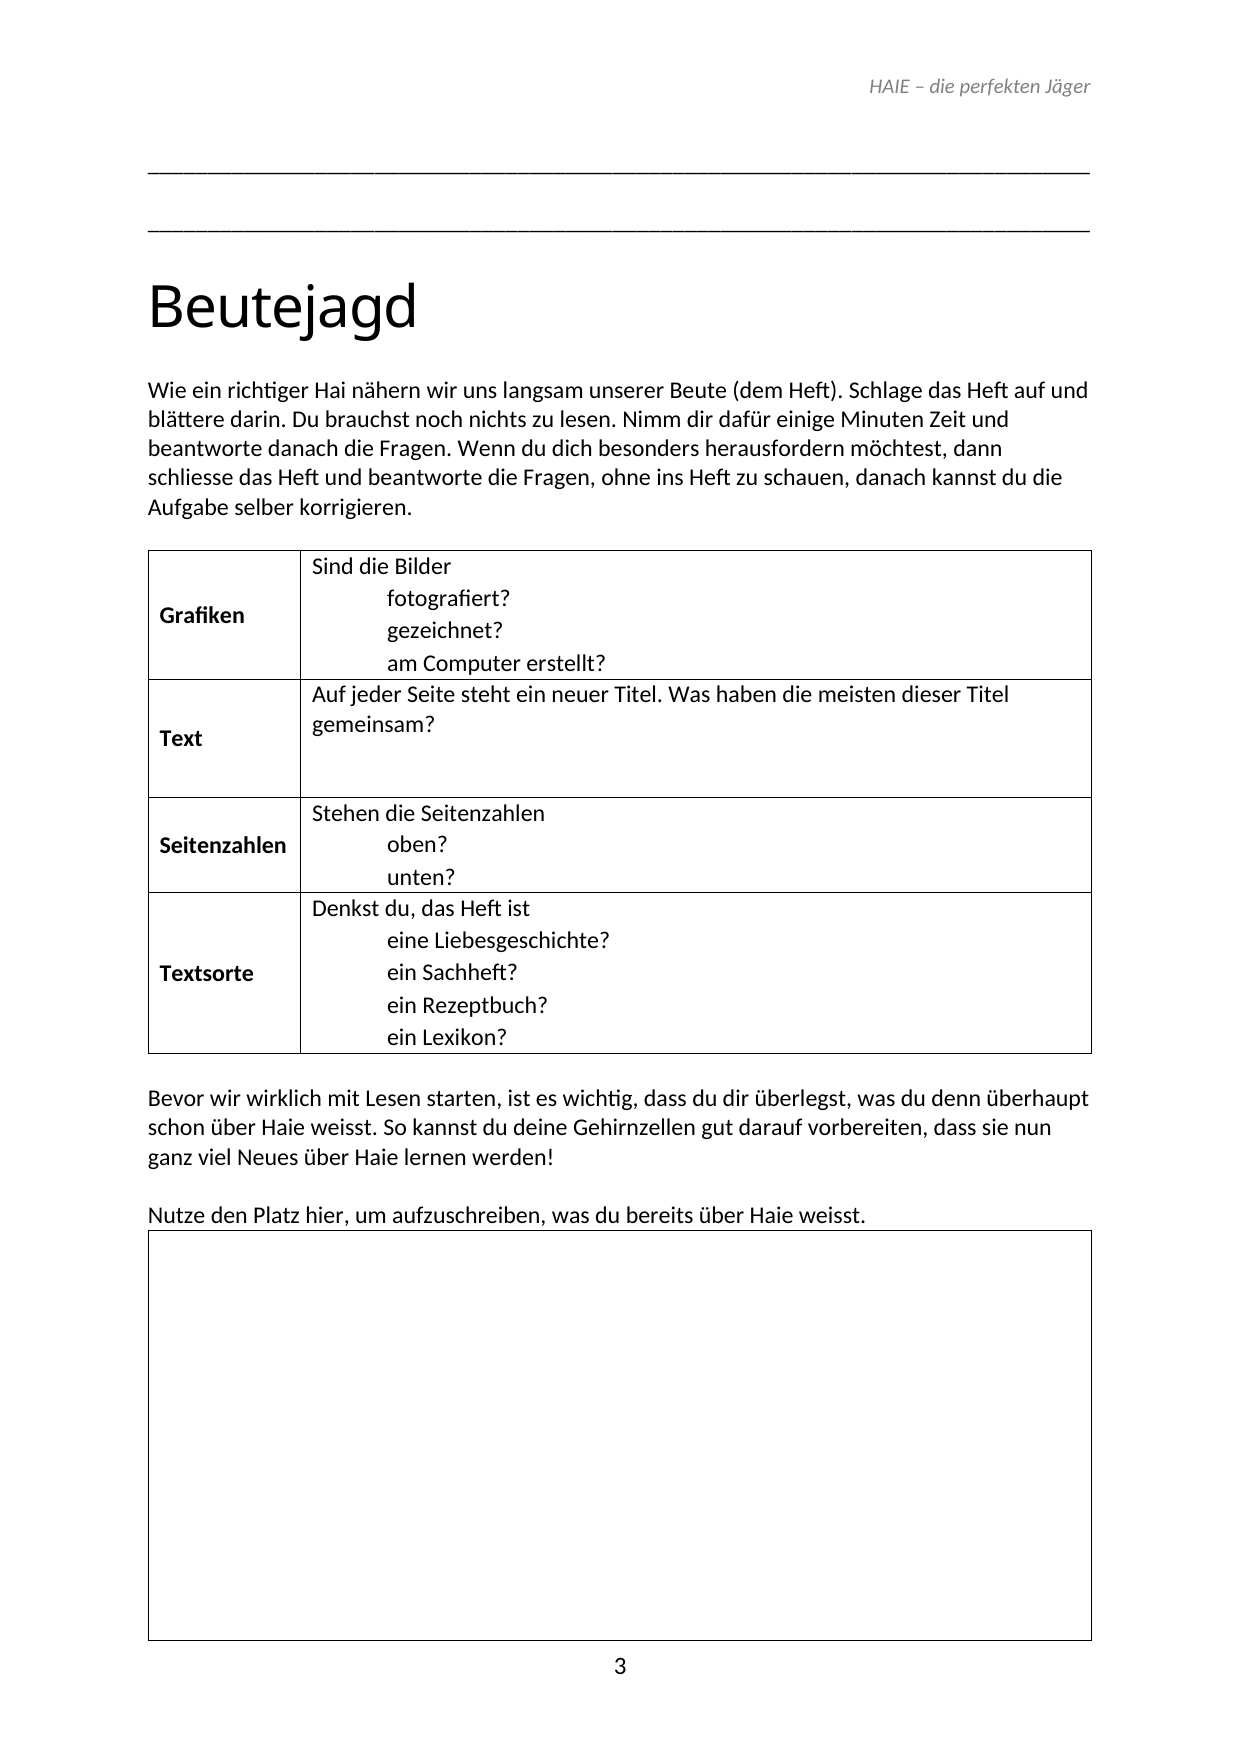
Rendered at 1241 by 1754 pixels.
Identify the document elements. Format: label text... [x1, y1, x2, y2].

table_cell Textsorte [149, 893, 300, 1053]
text Bevor wir wirklich mit Lesen starten, ist es wichtig, dass du dir überlegst, was du denn überhaupt schon über Haie weisst. So kannst du deine Gehirnzellen gut darauf vorbereiten, dass sie nun ganz viel Neues über Haie lernen werden! [148, 1083, 1093, 1171]
table_header Grafiken [149, 551, 300, 678]
text Wie ein richtiger Hai nähern wir uns langsam unserer Beute (dem Heft). Schlage das Heft auf und blättere darin. Du brauchst noch nichts zu lesen. Nimm dir dafür einige Minuten Zeit und beantworte danach die Fragen. Wenn du dich besonders herausfordern möchtest, dann schliesse das Heft und beantworte die Fragen, ohne ins Heft zu schauen, danach kannst du die Aufgabe selber korrigieren. [148, 375, 1093, 521]
table_cell Auf jeder Seite steht ein neuer Titel. Was haben die meisten dieser Titel gemeinsam? [301, 680, 1091, 797]
table_cell Stehen die Seitenzahlen oben? unten? [301, 798, 1091, 892]
table_cell Text [149, 680, 300, 797]
table_header [149, 1231, 1091, 1640]
table_header Sind die Bilder fotografiert? gezeichnet? am Computer erstellt? [301, 551, 1091, 678]
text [148, 148, 1093, 235]
table_cell Denkst du, das Heft ist eine Liebesgeschichte? ein Sachheft? ein Rezeptbuch? ein Lexikon? [301, 893, 1091, 1053]
title Beutejagd [148, 265, 1093, 344]
table_cell Seitenzahlen [149, 798, 300, 892]
text Nutze den Platz hier, um aufzuschreiben, was du bereits über Haie weisst. [148, 1200, 1093, 1229]
